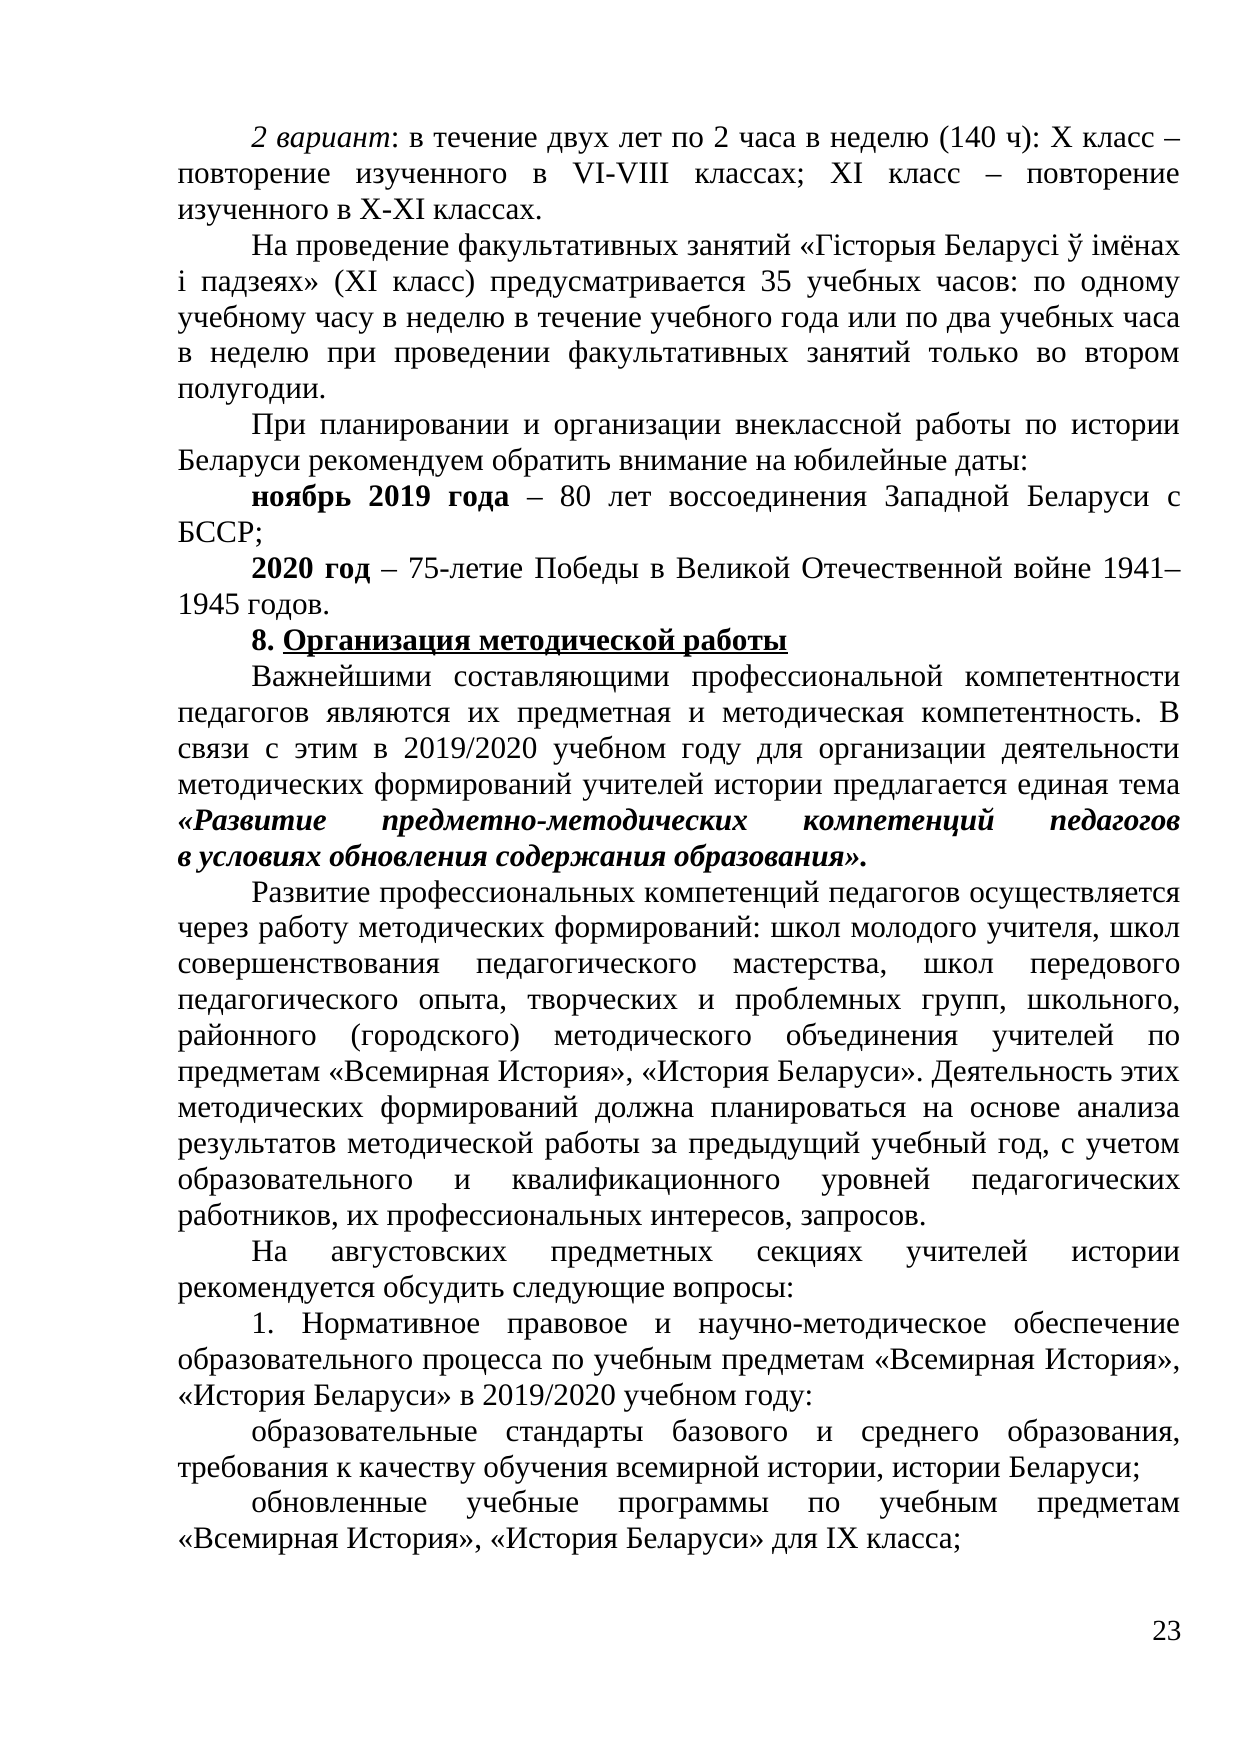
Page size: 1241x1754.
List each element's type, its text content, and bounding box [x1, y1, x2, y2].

text На проведение факультативных занятий «Гісторыя Беларусі ў імёнах і падзеях» (XI класс) предусматривается 35 учебных часов: по одному учебному часу в неделю в течение учебного года или по два учебных часа в неделю при проведении факультативных занятий только во втором полугодии. [177, 226, 1181, 406]
text При планировании и организации внеклассной работы по истории Беларуси рекомендуем обратить внимание на юбилейные даты: [177, 406, 1181, 477]
text 8. Организация методической работы [177, 621, 1181, 657]
text 2020 год – 75-летие Победы в Великой Отечественной войне 1941–1945 годов. [177, 549, 1181, 621]
text Развитие профессиональных компетенций педагогов осуществляется через работу методических формирований: школ молодого учителя, школ совершенствования педагогического мастерства, школ передового педагогического опыта, творческих и проблемных групп, школьного, районного (городского) методического объединения учителей по предметам «Всемирная История», «История Беларуси». Деятельность этих методических формирований должна планироваться на основе анализа результатов методической работы за предыдущий учебный год, с учетом образовательного и квалификационного уровней педагогических работников, их профессиональных интересов, запросов. [177, 873, 1181, 1232]
text 2 вариант: в течение двух лет по 2 часа в неделю (140 ч): X класс – повторение изученного в VI-VIII классах; XI класс – повторение изученного в Х-XI классах. [177, 118, 1181, 226]
list образовательные стандарты базового и среднего образования, требования к качеству обучения всемирной истории, истории Беларуси; [177, 1412, 1181, 1484]
text Важнейшими составляющими профессиональной компетентности педагогов являются их предметная и методическая компетентность. В связи с этим в 2019/2020 учебном году для организации деятельности методических формирований учителей истории предлагается единая тема «Развитие предметно-методических компетенций педагогов в условиях обновления содержания образования». [177, 657, 1181, 873]
text На августовских предметных секциях учителей истории рекомендуется обсудить следующие вопросы: [177, 1232, 1181, 1304]
text обновленные учебные программы по учебным предметам «Всемирная История», «История Беларуси» для IX класса; [177, 1484, 1181, 1556]
text 1. Нормативное правовое и научно-методическое обеспечение образовательного процесса по учебным предметам «Всемирная История», «История Беларуси» в 2019/2020 учебном году: [177, 1304, 1181, 1412]
text ноябрь 2019 года – 80 лет воссоединения Западной Беларуси с БССР; [177, 477, 1181, 549]
